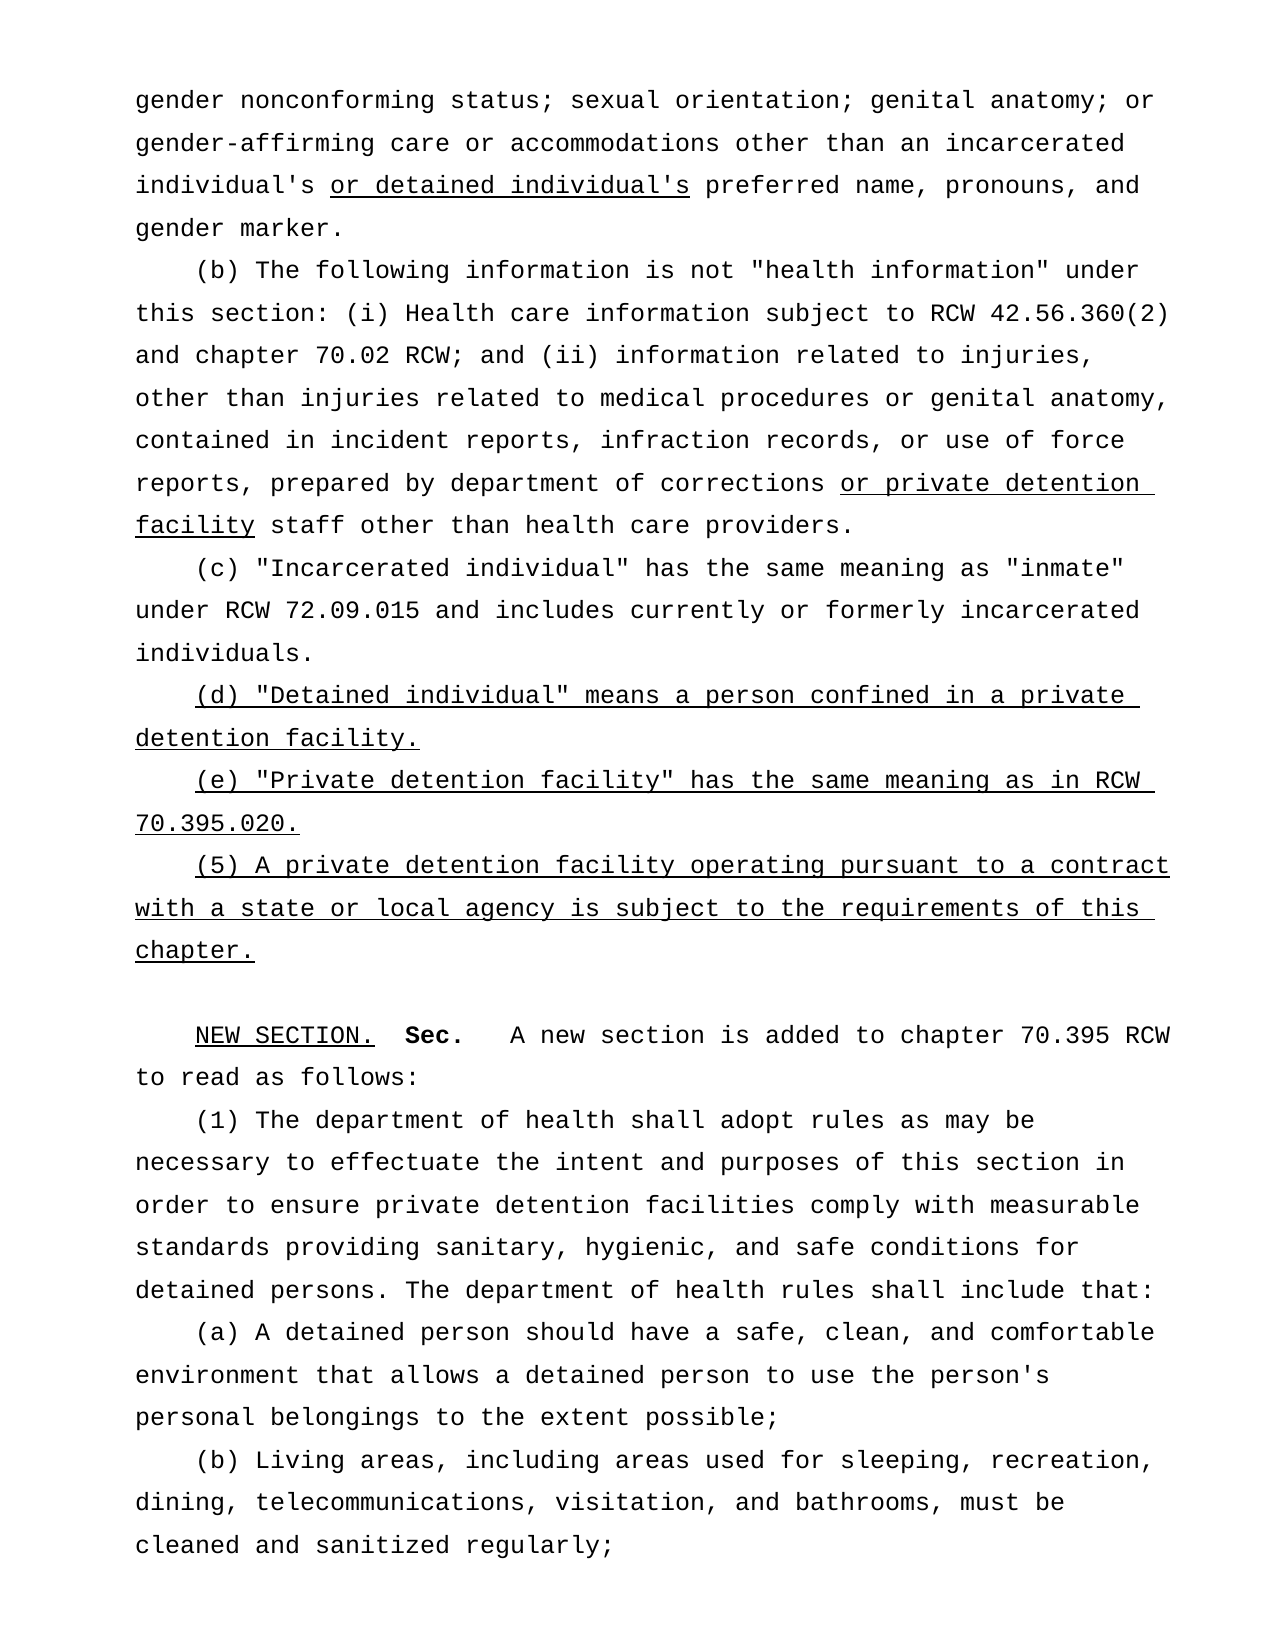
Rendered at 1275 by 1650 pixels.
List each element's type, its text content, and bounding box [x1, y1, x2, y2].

text (c) "Incarcerated individual" has the same meaning as "inmate" under RCW 72.09.015 and includes currently or formerly incarcerated individuals. [135, 542, 1170, 670]
text NEW SECTION. Sec. A new section is added to chapter 70.395 RCW to read as follows: [135, 1009, 1170, 1094]
text (b) Living areas, including areas used for sleeping, recreation, dining, telecommunications, visitation, and bathrooms, must be cleaned and sanitized regularly; [135, 1434, 1170, 1562]
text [135, 75, 1170, 245]
text (e) "Private detention facility" has the same meaning as in RCW 70.395.020. [135, 755, 1170, 840]
text (5) A private detention facility operating pursuant to a contract with a state or local agency is subject to the requirements of this chapter. [135, 840, 1170, 967]
text (b) The following information is not "health information" under this section: (i) Health care information subject to RCW 42.56.360(2) and chapter 70.02 RCW; and (ii) information related to injuries, other than injuries related to medical procedures or genital anatomy, contained in incident reports, infraction records, or use of force reports, prepared by department of corrections or private detention facility staff other than health care providers. [135, 245, 1170, 542]
text (1) The department of health shall adopt rules as may be necessary to effectuate the intent and purposes of this section in order to ensure private detention facilities comply with measurable standards providing sanitary, hygienic, and safe conditions for detained persons. The department of health rules shall include that: [135, 1094, 1170, 1307]
text (a) A detained person should have a safe, clean, and comfortable environment that allows a detained person to use the person's personal belongings to the extent possible; [135, 1307, 1170, 1434]
text (d) "Detained individual" means a person confined in a private detention facility. [135, 670, 1170, 755]
